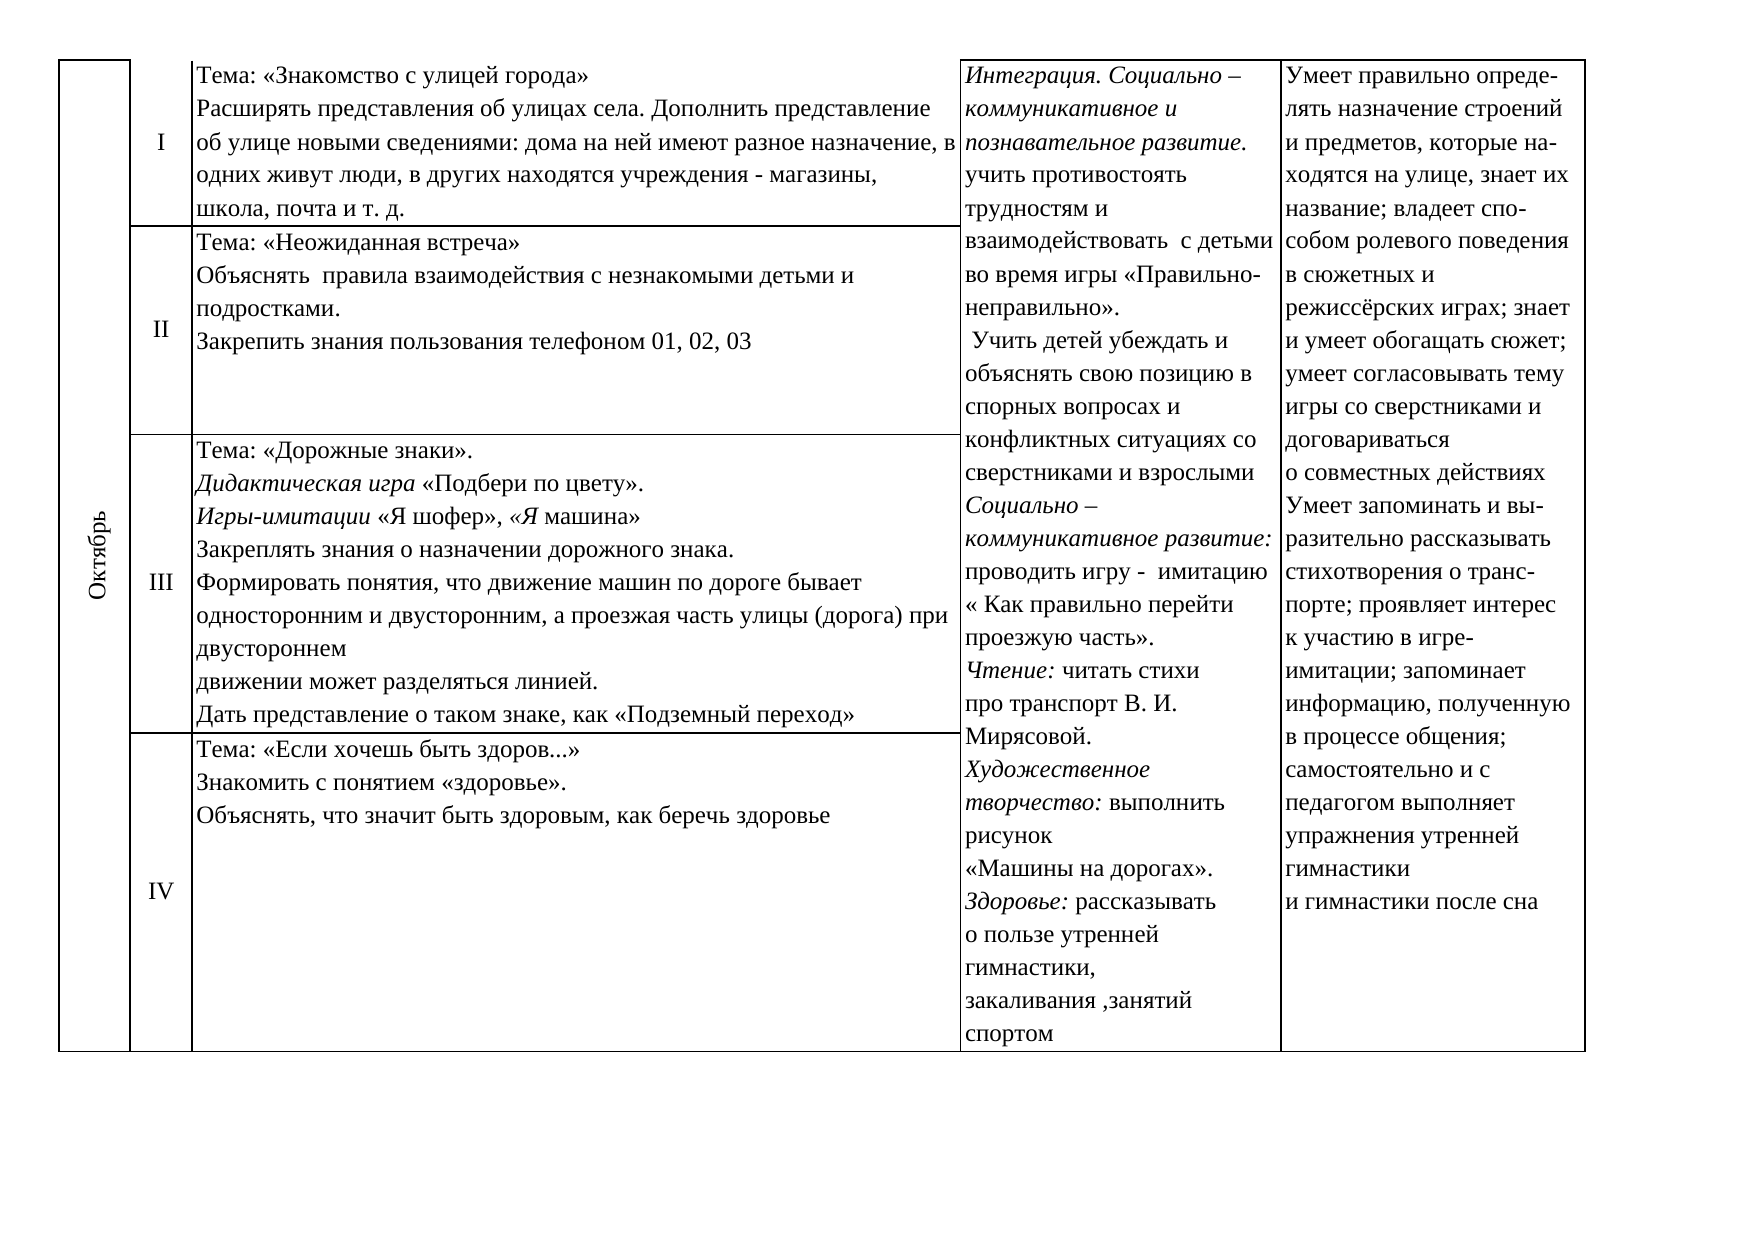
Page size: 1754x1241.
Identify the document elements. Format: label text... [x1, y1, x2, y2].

table_cell II [131, 227, 191, 434]
table_cell Тема: «Если хочешь быть здоров...» Знакомить с понятием «здоровье». Объяснять, что значит быть здоровым, как беречь здоровье [193, 734, 960, 1051]
table_cell Октябрь [60, 61, 129, 1051]
table_cell Интеграция. Социально – коммуникативное и познавательное развитие. учить противостоять трудностям и взаимодействовать с детьми во время игры «Правильно-неправильно». Учить детей убеждать и объяснять свою позицию в спорных вопросах и конфликтных ситуациях со сверстниками и взрослыми Социально – коммуникативное развитие: проводить игру - имитацию « Как правильно перейти проезжую часть». Чтение: читать стихи про транспорт В. И. Мирясовой. Художественное творчество: выполнить рисунок «Машины на дорогах». Здоровье: рассказывать о пользе утренней гимнастики, закаливания ,занятий спортом [961, 61, 1280, 1051]
table_cell Умеет правильно определять назначение строений и предметов, которые находятся на улице, знает их название; владеет способом ролевого поведения в сюжетных и режиссёрских играх; знает и умеет обогащать сюжет; умеет согласовывать тему игры со сверстниками и договариваться о совместных действиях Умеет запоминать и вы- разительно рассказывать стихотворения о транс- порте; проявляет интерес к участию в игре-имитации; запоминает информацию, полученную в процессе общения; самостоятельно и с педагогом выполняет упражнения утренней гимнастики и гимнастики после сна [1282, 61, 1584, 1051]
table_cell Тема: «Дорожные знаки». Дидактическая игра «Подбери по цвету». Игры-имитации «Я шофер», «Я машина» Закреплять знания о назначении дорожного знака. Формировать понятия, что движение машин по дороге бывает односторонним и двусторонним, а проезжая часть улицы (дорога) при двустороннем движении может разделяться линией. Дать представление о таком знаке, как «Подземный переход» [193, 435, 960, 732]
table_cell III [131, 435, 191, 732]
table_cell I [131, 59, 192, 225]
table_cell Тема: «Неожиданная встреча» Объяснять правила взаимодействия с незнакомыми детьми и подростками. Закрепить знания пользования телефоном 01, 02, 03 [193, 227, 960, 434]
table_cell IV [131, 734, 191, 1051]
table_cell Тема: «Знакомство с улицей города» Расширять представления об улицах села. Дополнить представление об улице новыми сведениями: дома на ней имеют разное назначение, в одних живут люди, в других находятся учреждения - магазины, школа, почта и т. д. [192, 59, 960, 225]
